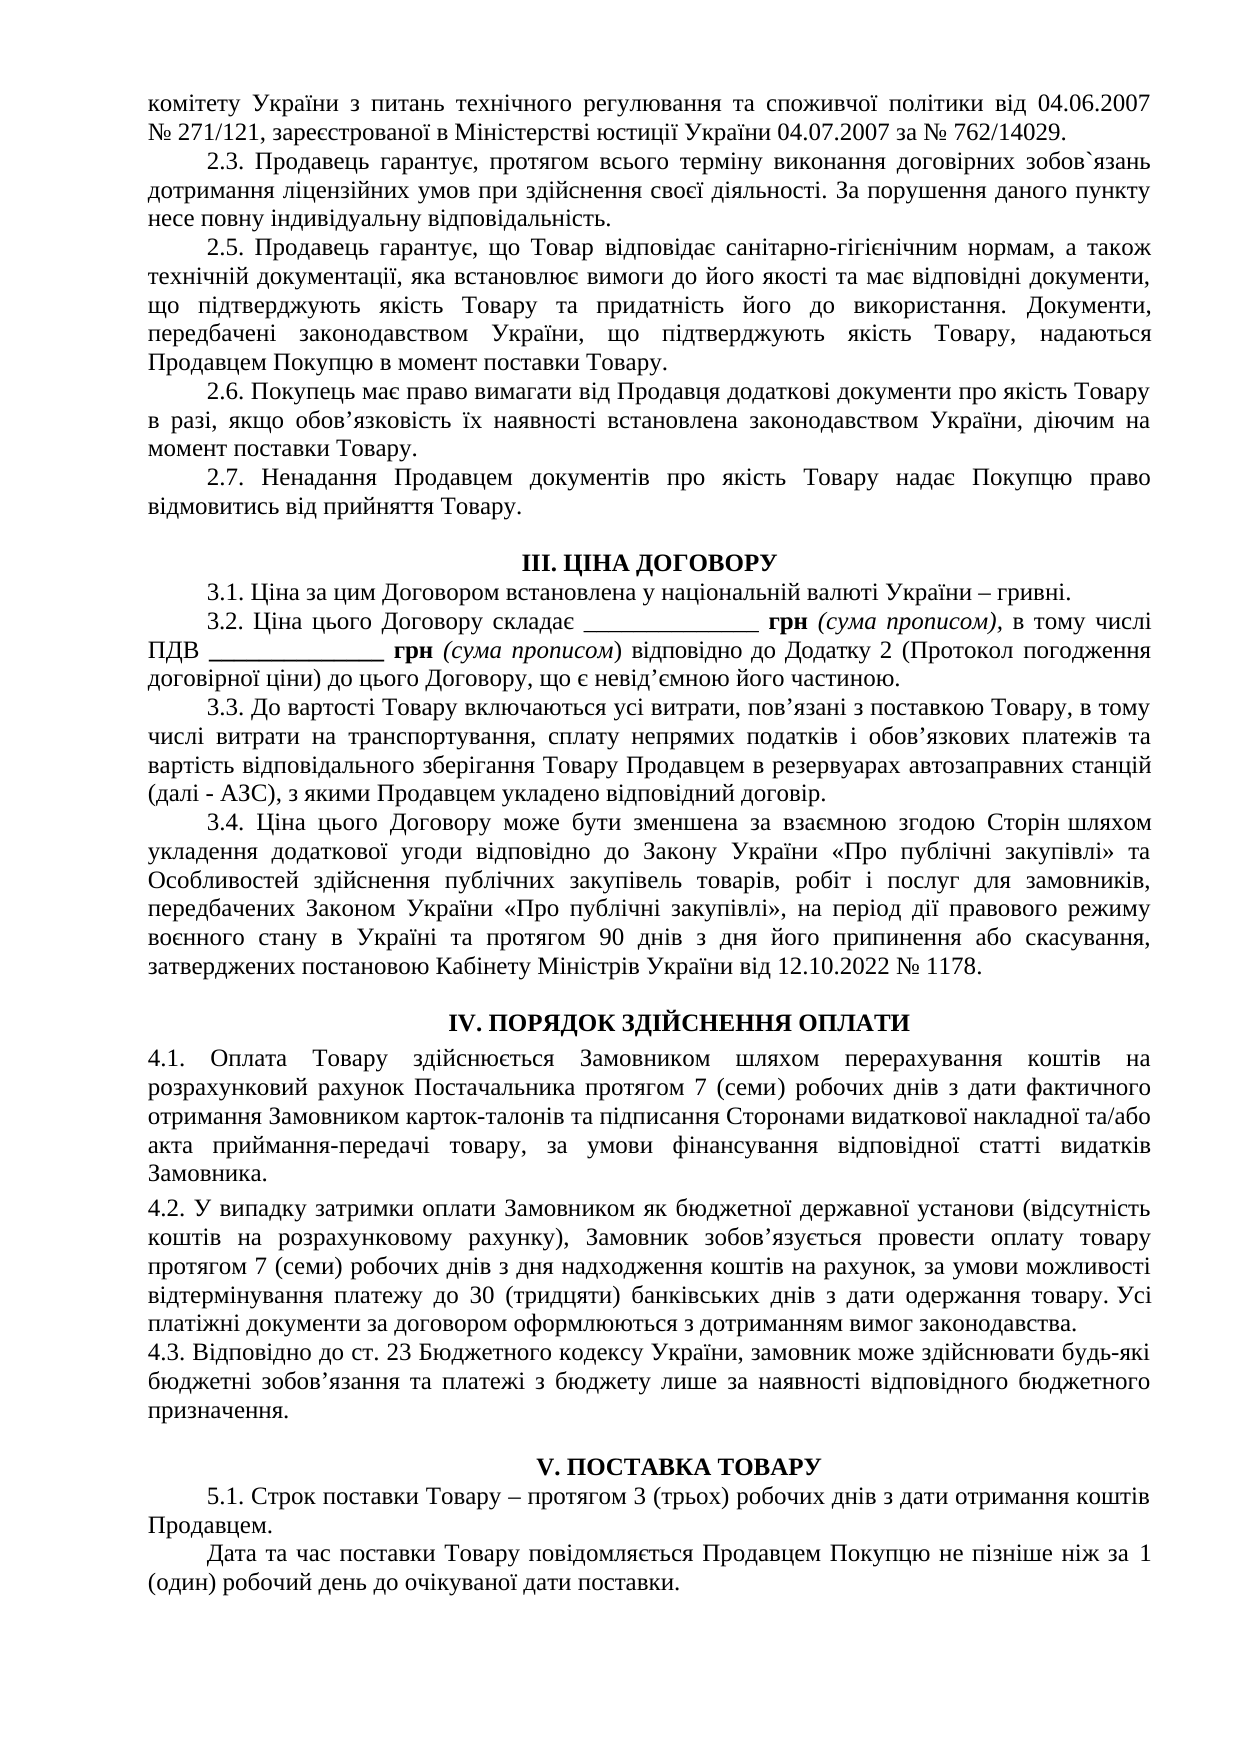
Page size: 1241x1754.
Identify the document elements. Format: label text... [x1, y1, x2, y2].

text 4.1. Оплата Товару здійснюється Замовником шляхом перерахування коштів на розрахунковий рахунок Постачальника протягом 7 (семи) робочих днів з дати фактичного отримання Замовником карток-талонів та підписання Сторонами видаткової накладної та/або акта приймання-передачі товару, за умови фінансування відповідної статті видатків Замовника. [148, 1043, 1152, 1187]
text 4.3. Відповідно до ст. 23 Бюджетного кодексу України, замовник може здійснювати будь-які бюджетні зобов’язання та платежі з бюджету лише за наявності відповідного бюджетного призначення. [148, 1337, 1152, 1423]
text 3.3. До вартості Товару включаються усі витрати, пов’язані з поставкою Товару, в тому числі витрати на транспортування, сплату непрямих податків і обов’язкових платежів та вартість відповідального зберігання Товару Продавцем в резервуарах автозаправних станцій (далі - АЗС), з якими Продавцем укладено відповідний договір. [148, 692, 1152, 807]
text 2.7. Ненадання Продавцем документів про якість Товару надає Покупцю право відмовитись від прийняття Товару. [148, 462, 1152, 520]
text Дата та час поставки Товару повідомляється Продавцем Покупцю не пізніше ніж за 1 (один) робочий день до очікуваної дати поставки. [148, 1538, 1152, 1596]
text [148, 88, 1152, 146]
text 2.5. Продавець гарантує, що Товар відповідає санітарно-гігієнічним нормам, а також технічній документації, яка встановлює вимоги до його якості та має відповідні документи, що підтверджують якість Товару та придатність його до використання. Документи, передбачені законодавством України, що підтверджують якість Товару, надаються Продавцем Покупцю в момент поставки Товару. [148, 232, 1152, 376]
text ІІІ. ЦІНА ДОГОВОРУ [148, 548, 1152, 577]
text V. ПОСТАВКА ТОВАРУ [148, 1452, 1152, 1481]
text 3.2. Ціна цього Договору складає ______________ грн (сума прописом), в тому числі ПДВ ______________ грн (сума прописом) відповідно до Додатку 2 (Протокол погодження договірної ціни) до цього Договору, що є невід’ємною його частиною. [148, 606, 1152, 692]
text 2.3. Продавець гарантує, протягом всього терміну виконання договірних зобов`язань дотримання ліцензійних умов при здійснення своєї діяльності. За порушення даного пункту несе повну індивідуальну відповідальність. [148, 146, 1152, 232]
text 3.1. Ціна за цим Договором встановлена у національній валюті України – гривні. [148, 577, 1152, 606]
text 2.6. Покупець має право вимагати від Продавця додаткові документи про якість Товару в разі, якщо обов’язковість їх наявності встановлена законодавством України, діючим на момент поставки Товару. [148, 376, 1152, 462]
text 3.4. Ціна цього Договору може бути зменшена за взаємною згодою Сторін шляхом укладення додаткової угоди відповідно до Закону України «Про публічні закупівлі» та Особливостей здійснення публічних закупівель товарів, робіт і послуг для замовників, передбачених Законом України «Про публічні закупівлі», на період дії правового режиму воєнного стану в Україні та протягом 90 днів з дня його припинення або скасування, затверджених постановою Кабінету Міністрів України від 12.10.2022 № 1178. [148, 807, 1152, 980]
text 5.1. Строк поставки Товару – протягом 3 (трьох) робочих днів з дати отримання коштів Продавцем. [148, 1481, 1152, 1538]
text 4.2. У випадку затримки оплати Замовником як бюджетної державної установи (відсутність коштів на розрахунковому рахунку), Замовник зобов’язується провести оплату товару протягом 7 (семи) робочих днів з дня надходження коштів на рахунок, за умови можливості відтермінування платежу до 30 (тридцяти) банківських днів з дати одержання товару. Усі платіжні документи за договором оформлюються з дотриманням вимог законодавства. [148, 1193, 1152, 1337]
text IV. ПОРЯДОК ЗДІЙСНЕННЯ ОПЛАТИ [148, 1008, 1152, 1037]
